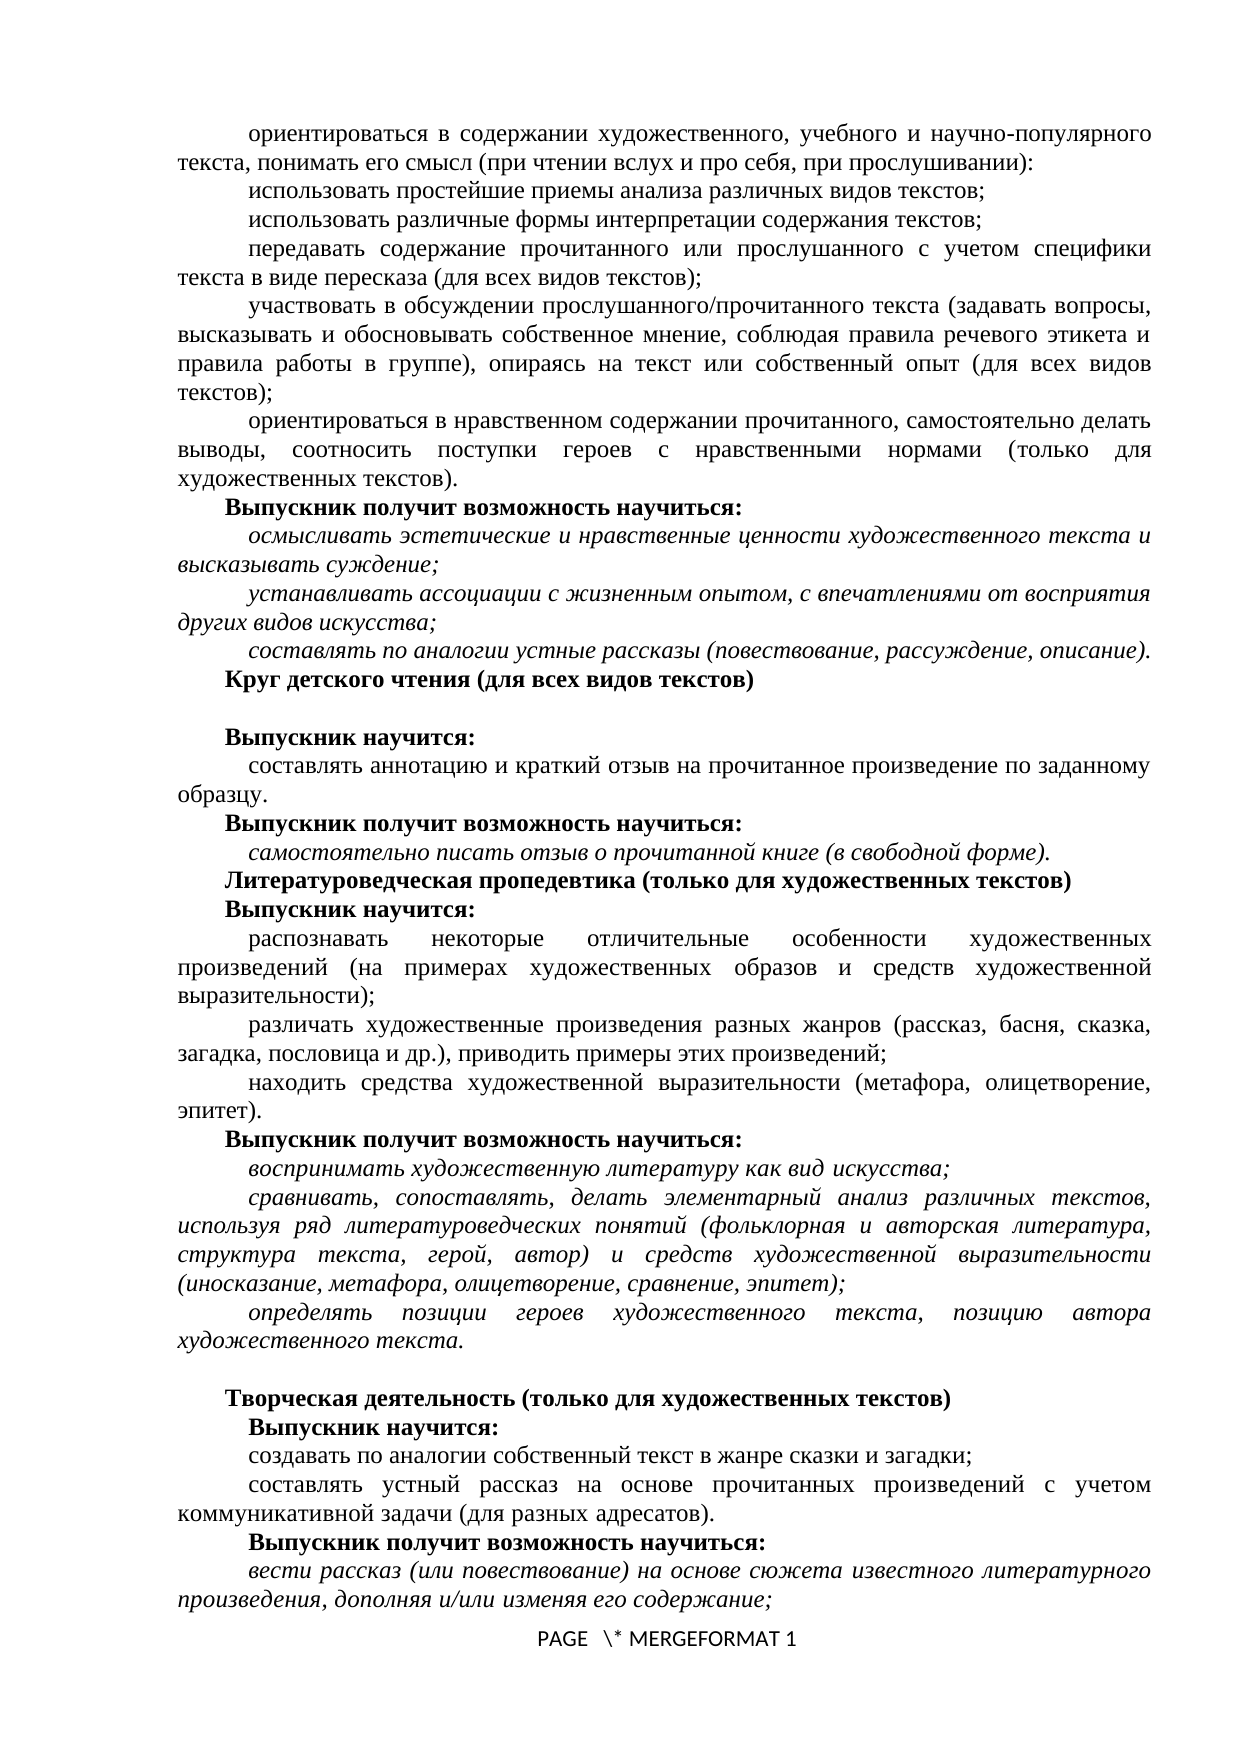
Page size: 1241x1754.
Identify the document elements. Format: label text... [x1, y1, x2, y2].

text различать художественные произведения разных жанров (рассказ, басня, сказка, загадка, пословица и др.), приводить примеры этих произведений; [177, 1009, 1152, 1067]
text вести рассказ (или повествование) на основе сюжета известного литературного произведения, дополняя и/или изменяя его содержание; [177, 1556, 1152, 1613]
text Выпускник получит возможность научиться: [177, 1124, 1152, 1153]
text Выпускник получит возможность научиться: [248, 1527, 1152, 1556]
text использовать различные формы интерпретации содержания текстов; [177, 204, 1152, 233]
text Круг детского чтения (для всех видов текстов) [177, 664, 1152, 693]
text участвовать в обсуждении прослушанного/прочитанного текста (задавать вопросы, высказывать и обосновывать собственное мнение, соблюдая правила речевого этикета и правила работы в группе), опираясь на текст или собственный опыт (для всех видов текстов); [177, 291, 1152, 406]
text Выпускник научится: [248, 1412, 1152, 1441]
text воспринимать художественную литературу как вид искусства; [177, 1153, 1152, 1182]
text Выпускник научится: [177, 894, 1152, 923]
text самостоятельно писать отзыв о прочитанной книге (в свободной форме). [177, 837, 1152, 866]
text использовать простейшие приемы анализа различных видов текстов; [177, 176, 1152, 204]
text распознавать некоторые отличительные особенности художественных произведений (на примерах художественных образов и средств художественной выразительности); [177, 923, 1152, 1009]
text Творческая деятельность (только для художественных текстов) [177, 1383, 1152, 1412]
text составлять по аналогии устные рассказы (повествование, рассуждение, описание). [177, 636, 1152, 664]
text передавать содержание прочитанного или прослушанного с учетом специфики текста в виде пересказа (для всех видов текстов); [177, 233, 1152, 291]
text Выпускник получит возможность научиться: [177, 808, 1152, 837]
text ориентироваться в содержании художественного, учебного и научно-популярного текста, понимать его смысл (при чтении вслух и про себя, при прослушивании): [177, 118, 1152, 176]
text создавать по аналогии собственный текст в жанре сказки и загадки; [177, 1441, 1152, 1469]
text Литературоведческая пропедевтика (только для художественных текстов) [177, 866, 1152, 894]
text ориентироваться в нравственном содержании прочитанного, самостоятельно делать выводы, соотносить поступки героев с нравственными нормами (только для художественных текстов). [177, 406, 1152, 492]
text Выпускник научится: [177, 722, 1152, 751]
text составлять аннотацию и краткий отзыв на прочитанное произведение по заданному образцу. [177, 751, 1152, 808]
text устанавливать ассоциации с жизненным опытом, с впечатлениями от восприятия других видов искусства; [177, 578, 1152, 636]
text составлять устный рассказ на основе прочитанных произведений с учетом коммуникативной задачи (для разных адресатов). [177, 1469, 1152, 1527]
text осмысливать эстетические и нравственные ценности художественного текста и высказывать суждение; [177, 521, 1152, 578]
text находить средства художественной выразительности (метафора, олицетворение, эпитет). [177, 1067, 1152, 1124]
text определять позиции героев художественного текста, позицию автора художественного текста. [177, 1297, 1152, 1354]
text сравнивать, сопоставлять, делать элементарный анализ различных текстов, используя ряд литературоведческих понятий (фольклорная и авторская литература, структура текста, герой, автор) и средств художественной выразительности (иносказание, метафора, олицетворение, сравнение, эпитет); [177, 1182, 1152, 1297]
text Выпускник получит возможность научиться: [177, 492, 1152, 521]
